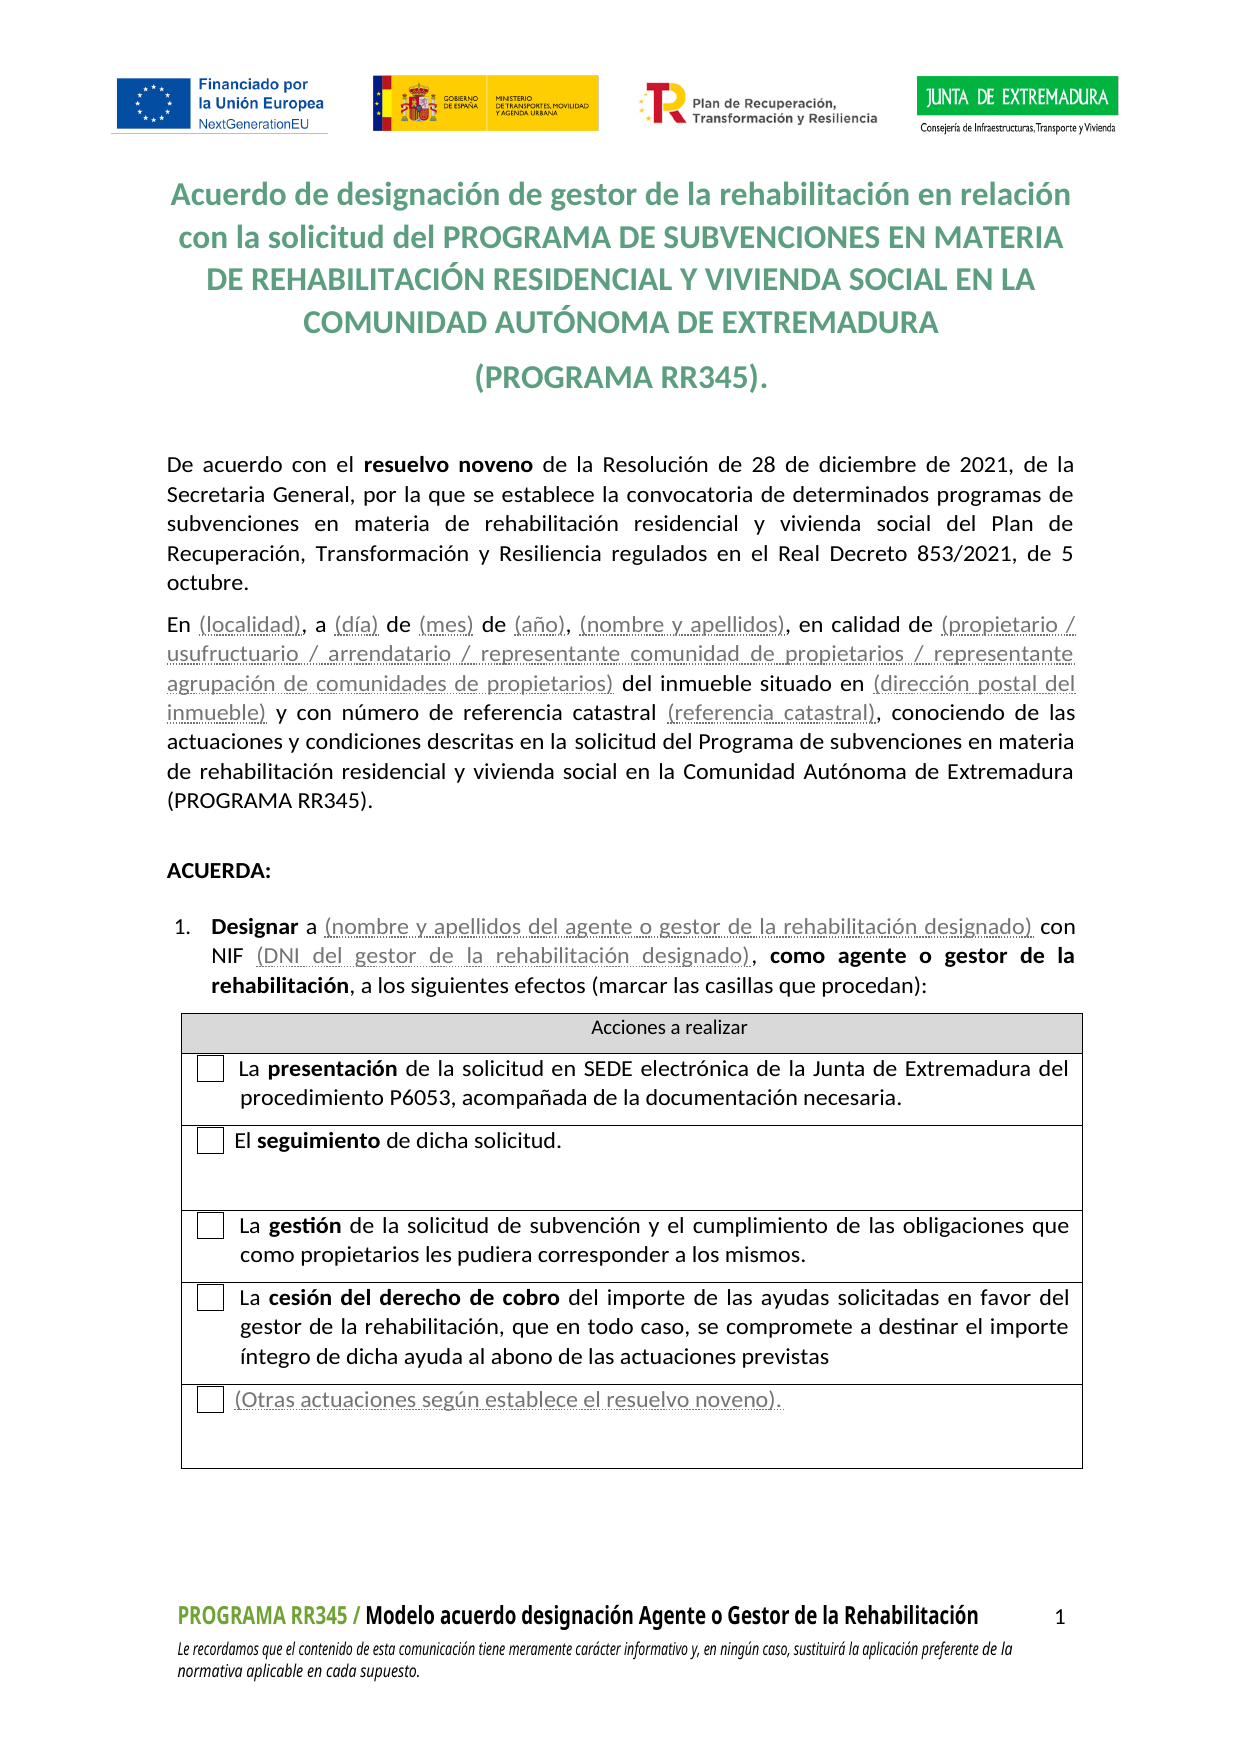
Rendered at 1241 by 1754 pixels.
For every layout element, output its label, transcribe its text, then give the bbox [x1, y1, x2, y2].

table_cell El seguimiento de dicha solicitud. [182, 1126, 1082, 1210]
table_cell La gestión de la solicitud de subvención y el cumplimiento de las obligaciones que como propietarios les pudiera corresponder a los mismos. [182, 1211, 1082, 1282]
text ACUERDA: [167, 856, 1076, 884]
text En (localidad), a (día) de (mes) de (año), (nombre y apellidos), en calidad de (propietario / usufructuario / arrendatario / representante comunidad de propietarios / representante agrupación de comunidades de propietarios) del inmueble situado en (dirección postal del inmueble) y con número de referencia catastral (referencia catastral), conociendo de las actuaciones y condiciones descritas en la solicitud del Programa de subvenciones en materia de rehabilitación residencial y vivienda social en la Comunidad Autónoma de Extremadura (PROGRAMA RR345). [167, 610, 1076, 814]
table_cell La presentación de la solicitud en SEDE electrónica de la Junta de Extremadura del procedimiento P6053, acompañada de la documentación necesaria. [182, 1054, 1082, 1125]
picture [111, 73, 1123, 136]
table_cell (Otras actuaciones según establece el resuelvo noveno). [182, 1385, 1082, 1468]
table_header Acciones a realizar [182, 1014, 1082, 1053]
text De acuerdo con el resuelvo noveno de la Resolución de 28 de diciembre de 2021, de la Secretaria General, por la que se establece la convocatoria de determinados programas de subvenciones en materia de rehabilitación residencial y vivienda social del Plan de Recuperación, Transformación y Resiliencia regulados en el Real Decreto 853/2021, de 5 octubre. [167, 451, 1076, 596]
list Designar a (nombre y apellidos del agente o gestor de la rehabilitación designado) con NIF (DNI del gestor de la rehabilitación designado), como agente o gestor de la rehabilitación, a los siguientes efectos (marcar las casillas que procedan): [173, 912, 1076, 999]
text Acuerdo de designación de gestor de la rehabilitación en relación con la solicitud del PROGRAMA DE SUBVENCIONES EN MATERIA DE REHABILITACIÓN RESIDENCIAL Y VIVIENDA SOCIAL EN LA COMUNIDAD AUTÓNOMA DE EXTREMADURA [167, 173, 1076, 342]
text (PROGRAMA RR345). [167, 356, 1076, 397]
table_cell La cesión del derecho de cobro del importe de las ayudas solicitadas en favor del gestor de la rehabilitación, que en todo caso, se compromete a destinar el importe íntegro de dicha ayuda al abono de las actuaciones previstas [182, 1283, 1082, 1384]
